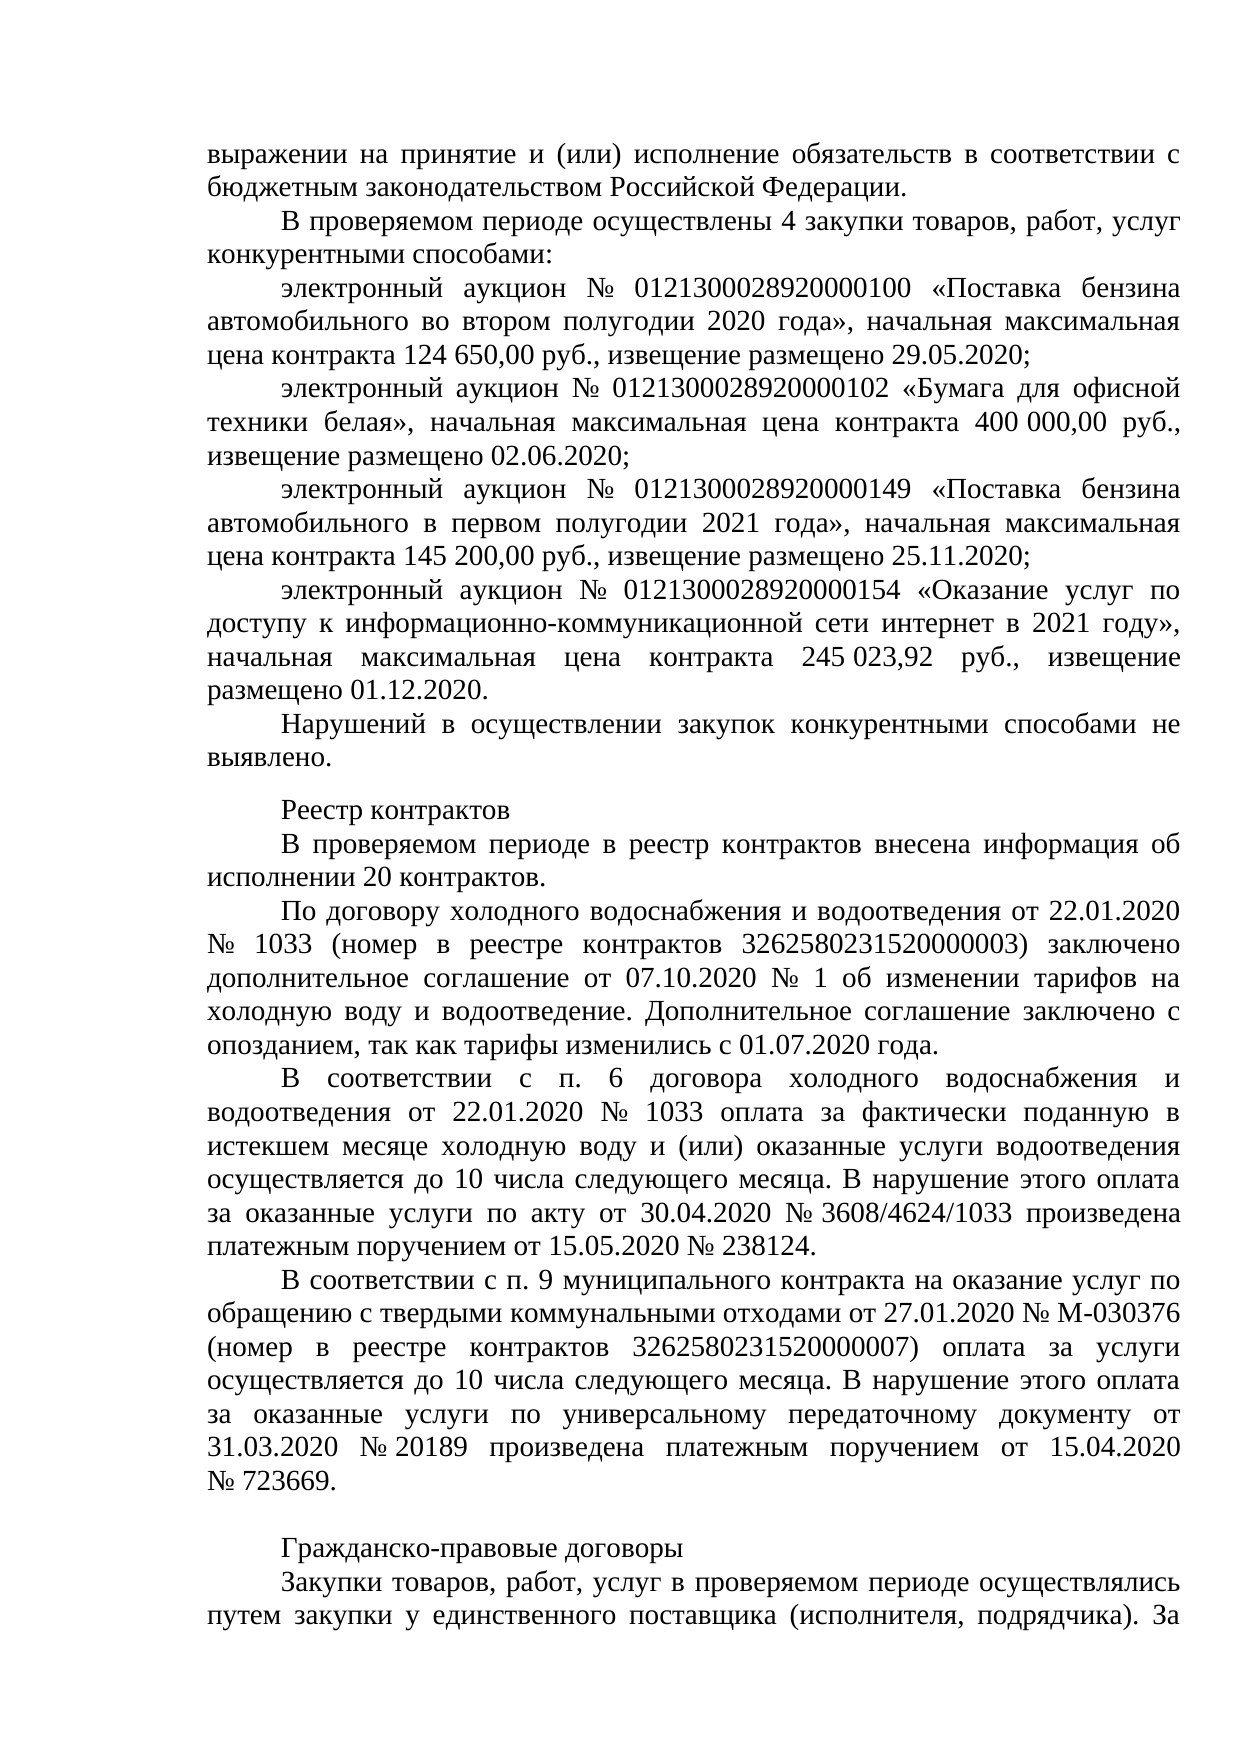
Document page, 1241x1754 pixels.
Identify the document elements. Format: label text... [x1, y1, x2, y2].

text Реестр контрактов [207, 792, 1181, 826]
text В проверяемом периоде осуществлены 4 закупки товаров, работ, услуг конкурентными способами: [207, 203, 1181, 270]
text В соответствии с п. 9 муниципального контракта на оказание услуг по обращению с твердыми коммунальными отходами от 27.01.2020 № М-030376 (номер в реестре контрактов 3262580231520000007) оплата за услуги осуществляется до 10 числа следующего месяца. В нарушение этого оплата за оказанные услуги по универсальному передаточному документу от 31.03.2020 № 20189 произведена платежным поручением от 15.04.2020 № 723669. [207, 1262, 1181, 1497]
text В проверяемом периоде в реестр контрактов внесена информация об исполнении 20 контрактов. [207, 826, 1181, 893]
text электронный аукцион № 0121300028920000102 «Бумага для офисной техники белая», начальная максимальная цена контракта 400 000,00 руб., извещение размещено 02.06.2020; [207, 371, 1181, 471]
text Нарушений в осуществлении закупок конкурентными способами не выявлено. [207, 706, 1181, 773]
text электронный аукцион № 0121300028920000100 «Поставка бензина автомобильного во втором полугодии 2020 года», начальная максимальная цена контракта 124 650,00 руб., извещение размещено 29.05.2020; [207, 270, 1181, 371]
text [207, 136, 1181, 203]
text электронный аукцион № 0121300028920000154 «Оказание услуг по доступу к информационно-коммуникационной сети интернет в 2021 году», начальная максимальная цена контракта 245 023,92 руб., извещение размещено 01.12.2020. [207, 572, 1181, 706]
text По договору холодного водоснабжения и водоотведения от 22.01.2020 № 1033 (номер в реестре контрактов 3262580231520000003) заключено дополнительное соглашение от 07.10.2020 № 1 об изменении тарифов на холодную воду и водоотведение. Дополнительное соглашение заключено с опозданием, так как тарифы изменились с 01.07.2020 года. [207, 893, 1181, 1061]
text В соответствии с п. 6 договора холодного водоснабжения и водоотведения от 22.01.2020 № 1033 оплата за фактически поданную в истекшем месяце холодную воду и (или) оказанные услуги водоотведения осуществляется до 10 числа следующего месяца. В нарушение этого оплата за оказанные услуги по акту от 30.04.2020 № 3608/4624/1033 произведена платежным поручением от 15.05.2020 № 238124. [207, 1061, 1181, 1262]
text электронный аукцион № 0121300028920000149 «Поставка бензина автомобильного в первом полугодии 2021 года», начальная максимальная цена контракта 145 200,00 руб., извещение размещено 25.11.2020; [207, 471, 1181, 572]
text Гражданско-правовые договоры [207, 1530, 1181, 1564]
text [207, 1564, 1181, 1631]
